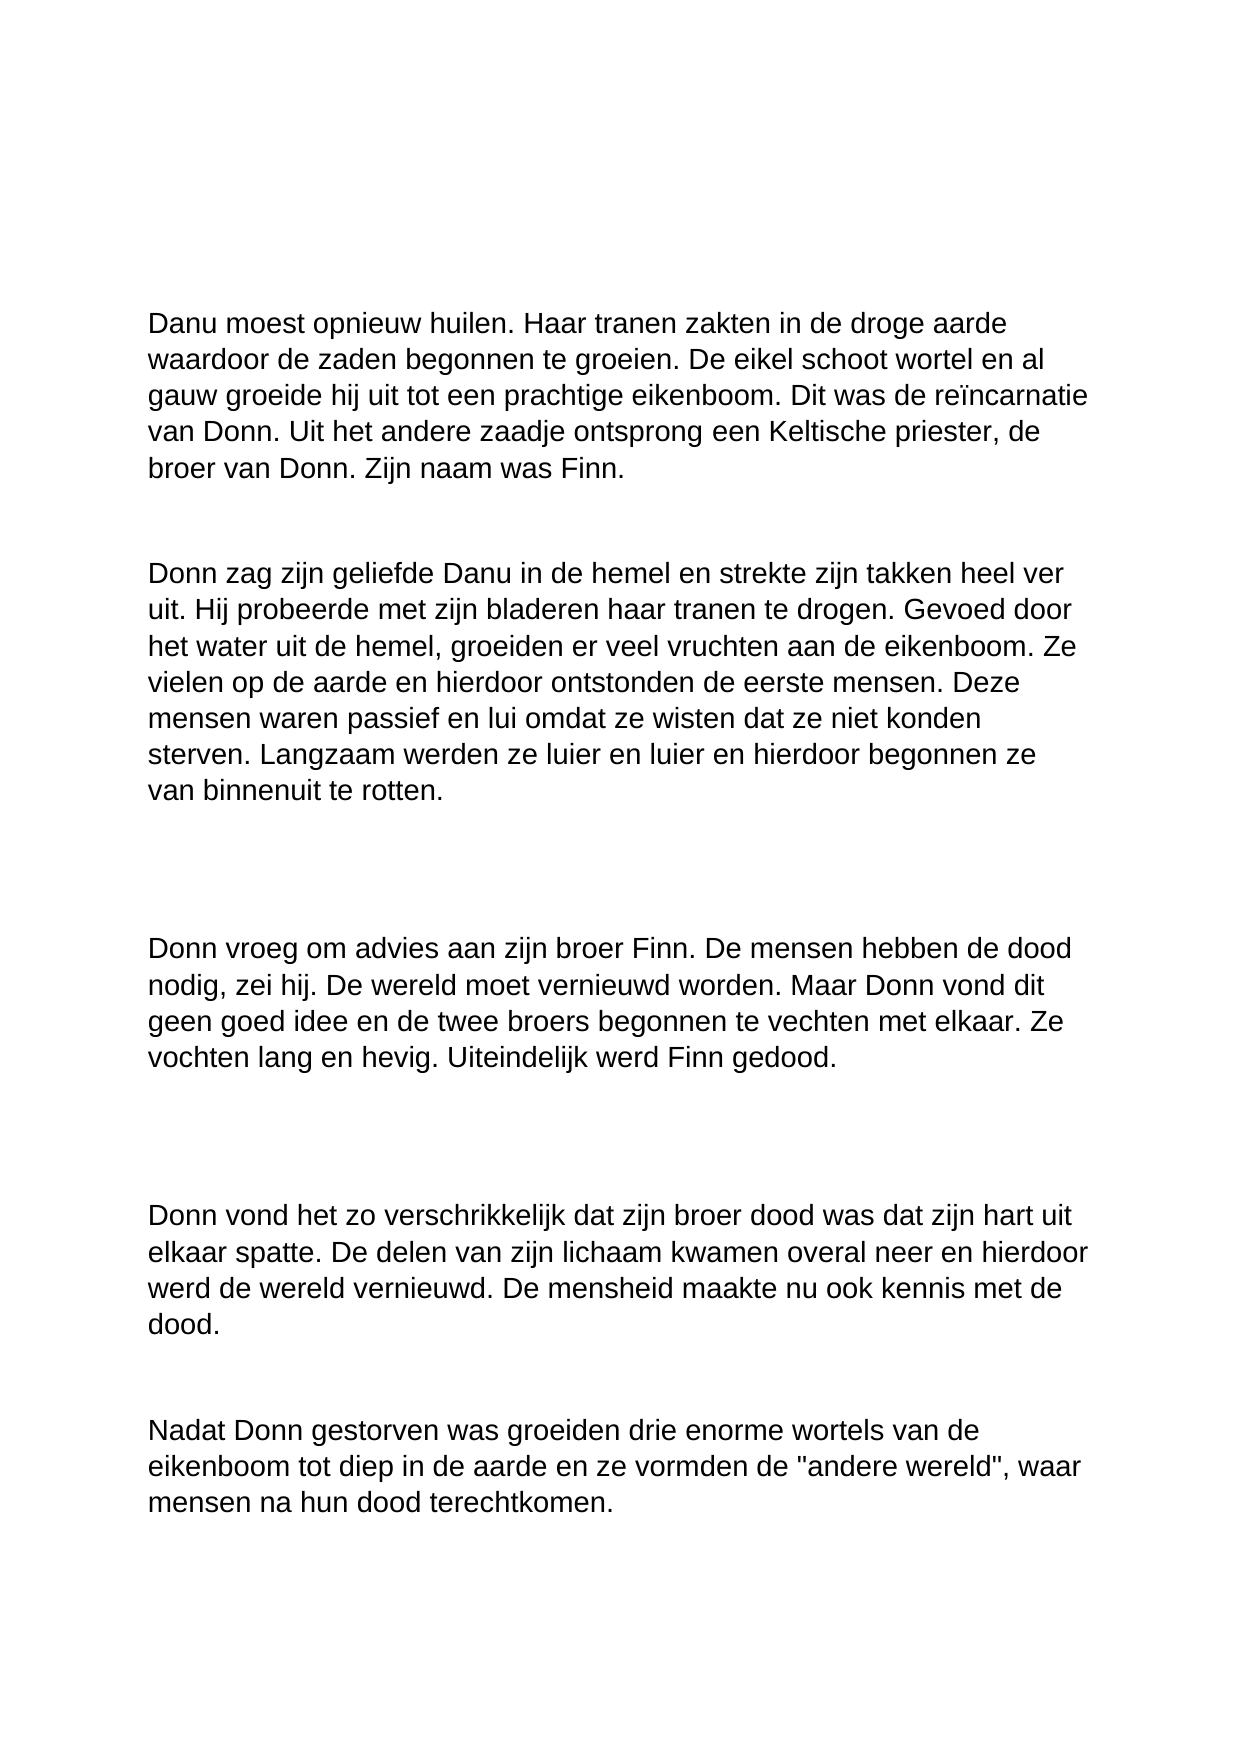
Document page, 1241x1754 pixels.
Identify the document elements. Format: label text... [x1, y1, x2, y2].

text Nadat Donn gestorven was groeiden drie enorme wortels van de eikenboom tot diep in de aarde en ze vormden de "andere wereld", waar mensen na hun dood terechtkomen. [148, 1412, 1093, 1518]
text Donn vond het zo verschrikkelijk dat zijn broer dood was dat zijn hart uit elkaar spatte. De delen van zijn lichaam kwamen overal neer en hierdoor werd de wereld vernieuwd. De mensheid maakte nu ook kennis met de dood. [148, 1198, 1093, 1340]
text Danu moest opnieuw huilen. Haar tranen zakten in de droge aarde waardoor de zaden begonnen te groeien. De eikel schoot wortel en al gauw groeide hij uit tot een prachtige eikenboom. Dit was de reïncarnatie van Donn. Uit het andere zaadje ontsprong een Keltische priester, de broer van Donn. Zijn naam was Finn. [148, 306, 1093, 484]
text Donn vroeg om advies aan zijn broer Finn. De mensen hebben de dood nodig, zei hij. De wereld moet vernieuwd worden. Maar Donn vond dit geen goed idee en de twee broers begonnen te vechten met elkaar. Ze vochten lang en hevig. Uiteindelijk werd Finn gedood. [148, 932, 1093, 1073]
text Donn zag zijn geliefde Danu in de hemel en strekte zijn takken heel ver uit. Hij probeerde met zijn bladeren haar tranen te drogen. Gevoed door het water uit de hemel, groeiden er veel vruchten aan de eikenboom. Ze vielen op de aarde en hierdoor ontstonden de eerste mensen. Deze mensen waren passief en lui omdat ze wisten dat ze niet konden sterven. Langzaam werden ze luier en luier en hierdoor begonnen ze van binnenuit te rotten. [148, 556, 1093, 807]
